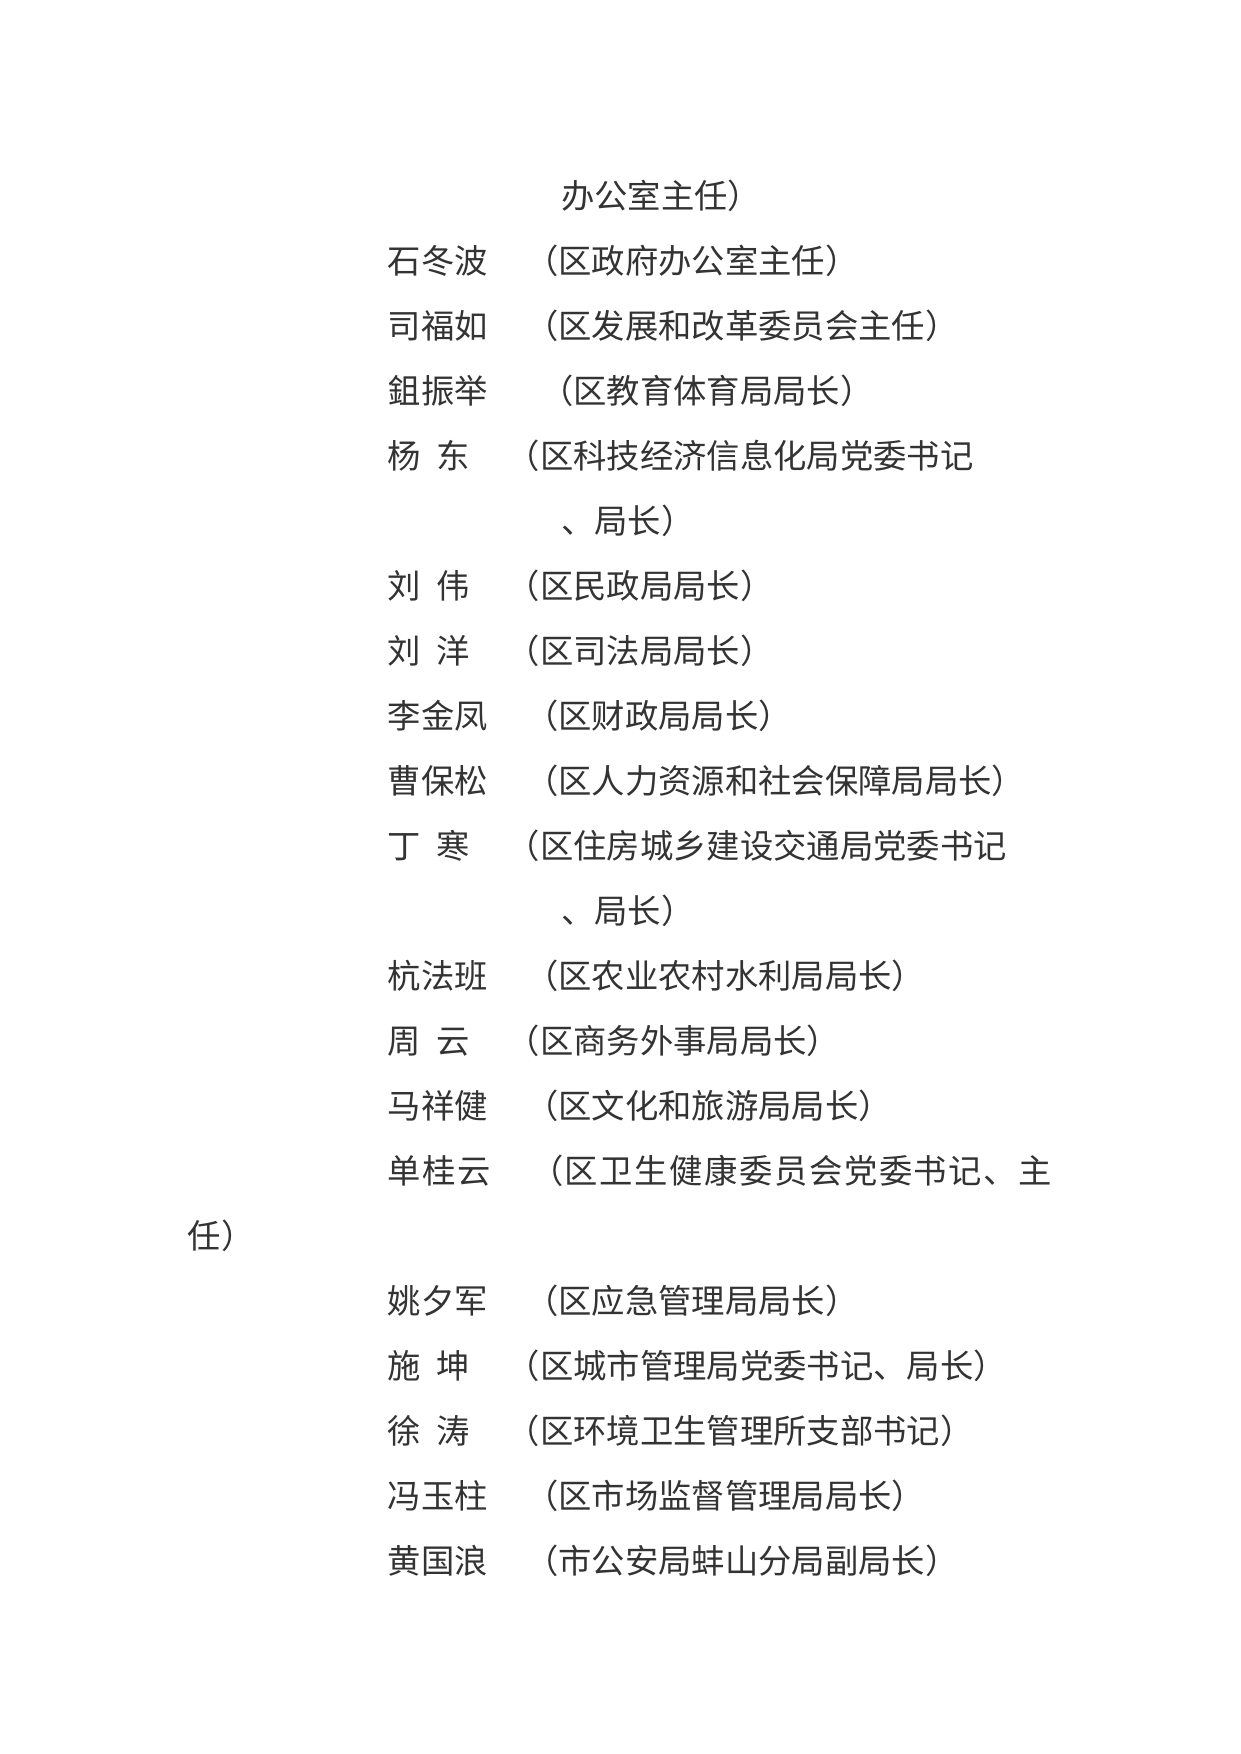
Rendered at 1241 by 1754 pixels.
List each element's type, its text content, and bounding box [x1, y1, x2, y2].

text 周 云 （区商务外事局局长） [187, 1007, 1053, 1072]
text 石冬波 （区政府办公室主任） [187, 227, 1053, 292]
text 单桂云 （区卫生健康委员会党委书记、主任） [187, 1137, 1053, 1267]
text 姚夕军 （区应急管理局局长） [187, 1267, 1053, 1332]
text 施 坤 （区城市管理局党委书记、局长） [187, 1332, 1053, 1397]
text 黄国浪 （市公安局蚌山分局副局长） [187, 1527, 1053, 1592]
text 丁 寒 （区住房城乡建设交通局党委书记 [187, 812, 1053, 877]
text 冯玉柱 （区市场监督管理局局长） [187, 1462, 1053, 1527]
text 鉏振举 （区教育体育局局长） [187, 357, 1053, 422]
text 、局长） [187, 487, 1053, 552]
text 司福如 （区发展和改革委员会主任） [187, 292, 1053, 357]
text 办公室主任） [187, 162, 1053, 227]
text 杨 东 （区科技经济信息化局党委书记 [187, 422, 1053, 487]
text 马祥健 （区文化和旅游局局长） [187, 1072, 1053, 1137]
text 杭法班 （区农业农村水利局局长） [187, 942, 1053, 1007]
text 李金凤 （区财政局局长） [187, 682, 1053, 747]
text 曹保松 （区人力资源和社会保障局局长） [187, 747, 1053, 812]
text 刘 洋 （区司法局局长） [187, 617, 1053, 682]
text 徐 涛 （区环境卫生管理所支部书记） [187, 1397, 1053, 1462]
text 、局长） [187, 877, 1053, 942]
text 刘 伟 （区民政局局长） [187, 552, 1053, 617]
